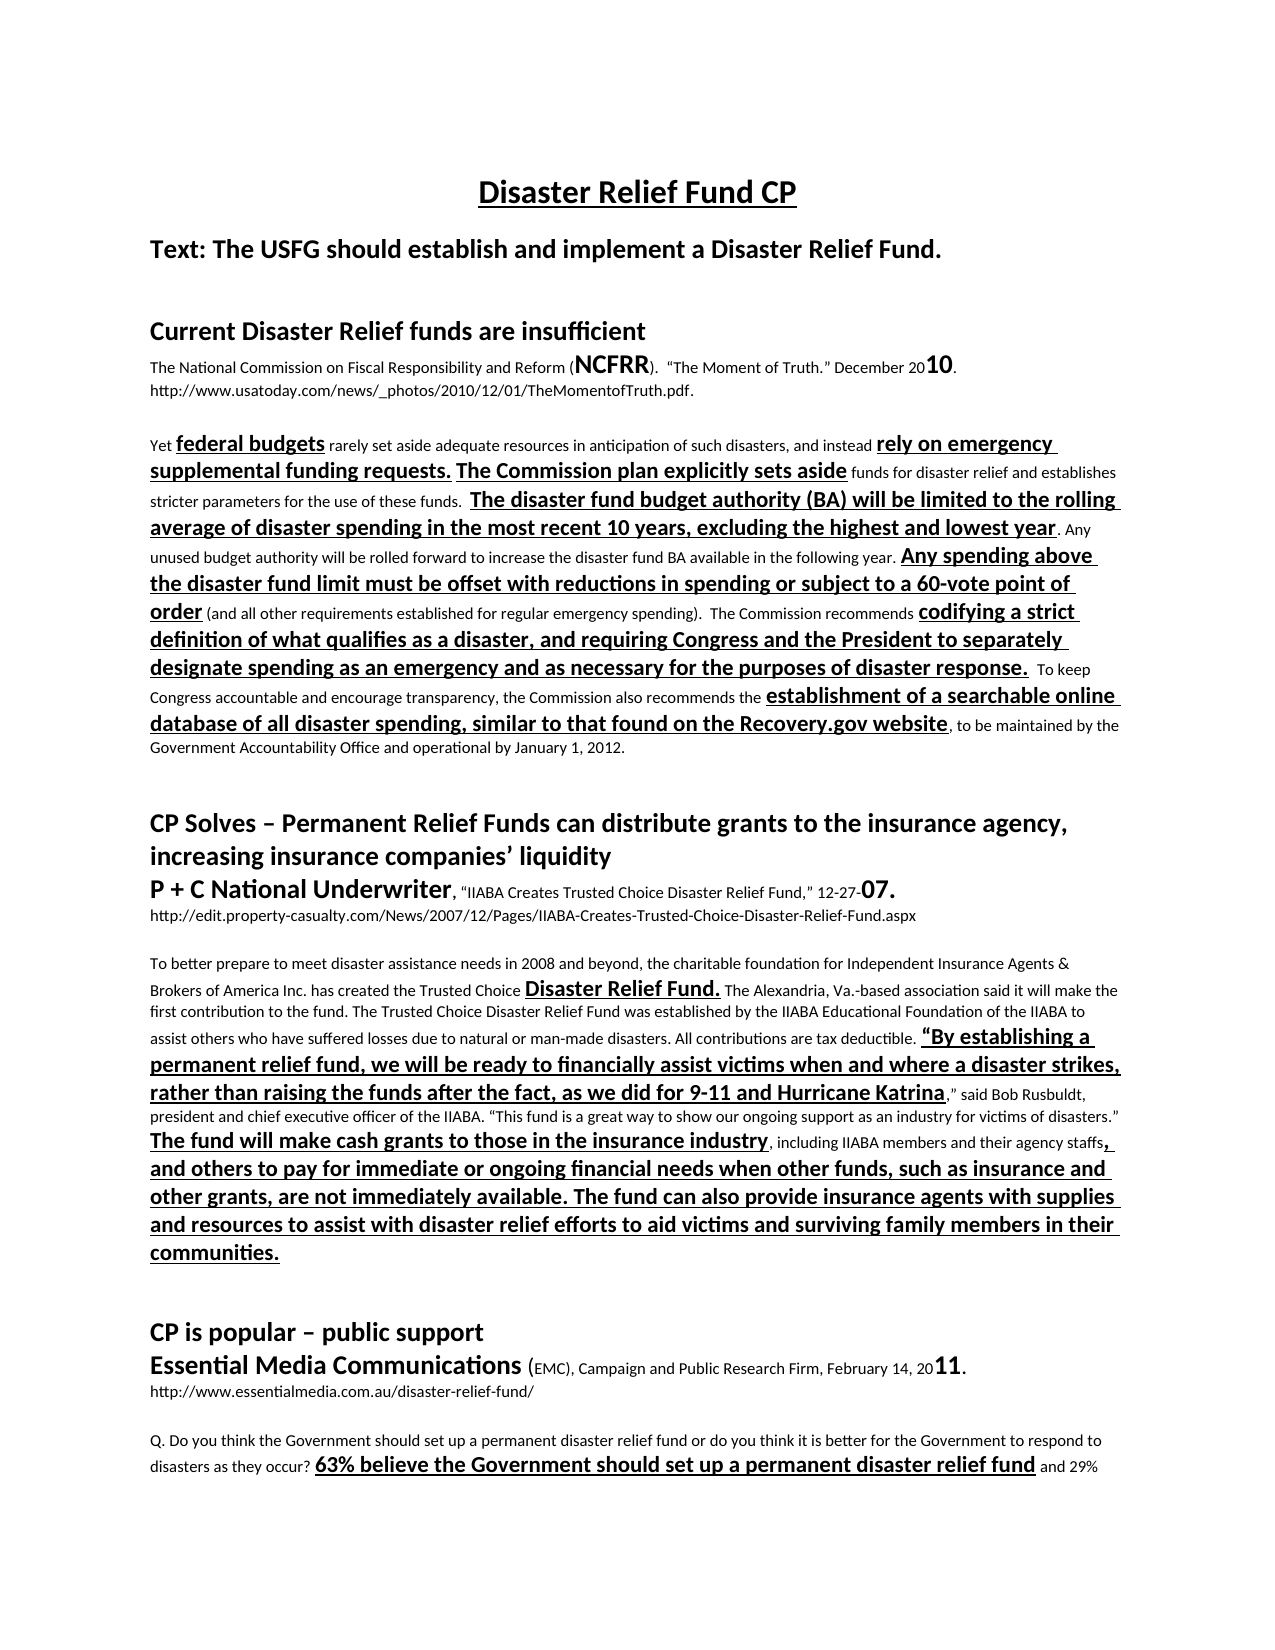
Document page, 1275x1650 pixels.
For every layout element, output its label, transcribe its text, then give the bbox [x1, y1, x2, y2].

subtitle Current Disaster Relief funds are insufficient [150, 314, 1125, 347]
subtitle Disaster Relief Fund CP [150, 171, 1125, 212]
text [150, 1430, 1125, 1478]
text P + C National Underwriter, “IIABA Creates Trusted Choice Disaster Relief Fund,” 12-27-07. [150, 872, 1125, 905]
text The National Commission on Fiscal Responsibility and Reform (NCFRR). “The Moment of Truth.” December 2010. http://www.usatoday.com/news/_photos/2010/12/01/TheMomentofTruth.pdf. [150, 347, 1125, 401]
text Yet federal budgets rarely set aside adequate resources in anticipation of such disasters, and instead rely on emergency supplemental funding requests. The Commission plan explicitly sets aside funds for disaster relief and establishes stricter parameters for the use of these funds. The disaster fund budget authority (BA) will be limited to the rolling average of disaster spending in the most recent 10 years, excluding the highest and lowest year. Any unused budget authority will be rolled forward to increase the disaster fund BA available in the following year. Any spending above the disaster fund limit must be offset with reductions in spending or subject to a 60-vote point of order (and all other requirements established for regular emergency spending). The Commission recommends codifying a strict definition of what qualifies as a disaster, and requiring Congress and the President to separately designate spending as an emergency and as necessary for the purposes of disaster response. To keep Congress accountable and encourage transparency, the Commission also recommends the establishment of a searchable online database of all disaster spending, similar to that found on the Recovery.gov website, to be maintained by the Government Accountability Office and operational by January 1, 2012. [150, 429, 1125, 757]
subtitle CP is popular – public support [150, 1315, 1125, 1348]
subtitle Text: The USFG should establish and implement a Disaster Relief Fund. [150, 232, 1125, 265]
subtitle CP Solves – Permanent Relief Funds can distribute grants to the insurance agency, increasing insurance companies’ liquidity [150, 806, 1125, 872]
text Essential Media Communications (EMC), Campaign and Public Research Firm, February 14, 2011. http://www.essentialmedia.com.au/disaster-relief-fund/ [150, 1348, 1125, 1402]
text To better prepare to meet disaster assistance needs in 2008 and beyond, the charitable foundation for Independent Insurance Agents & Brokers of America Inc. has created the Trusted Choice Disaster Relief Fund. The Alexandria, Va.-based association said it will make the first contribution to the fund. The Trusted Choice Disaster Relief Fund was established by the IIABA Educational Foundation of the IIABA to assist others who have suffered losses due to natural or man-made disasters. All contributions are tax deductible. “By establishing a permanent relief fund, we will be ready to financially assist victims when and where a disaster strikes, rather than raising the funds after the fact, as we did for 9-11 and Hurricane Katrina,” said Bob Rusbuldt, president and chief executive officer of the IIABA. “This fund is a great way to show our ongoing support as an industry for victims of disasters.” The fund will make cash grants to those in the insurance industry, including IIABA members and their agency staffs, and others to pay for immediate or ongoing financial needs when other funds, such as insurance and other grants, are not immediately available. The fund can also provide insurance agents with supplies and resources to assist with disaster relief efforts to aid victims and surviving family members in their communities. [150, 953, 1125, 1267]
text http://edit.property-casualty.com/News/2007/12/Pages/IIABA-Creates-Trusted-Choice-Disaster-Relief-Fund.aspx [150, 905, 1125, 925]
